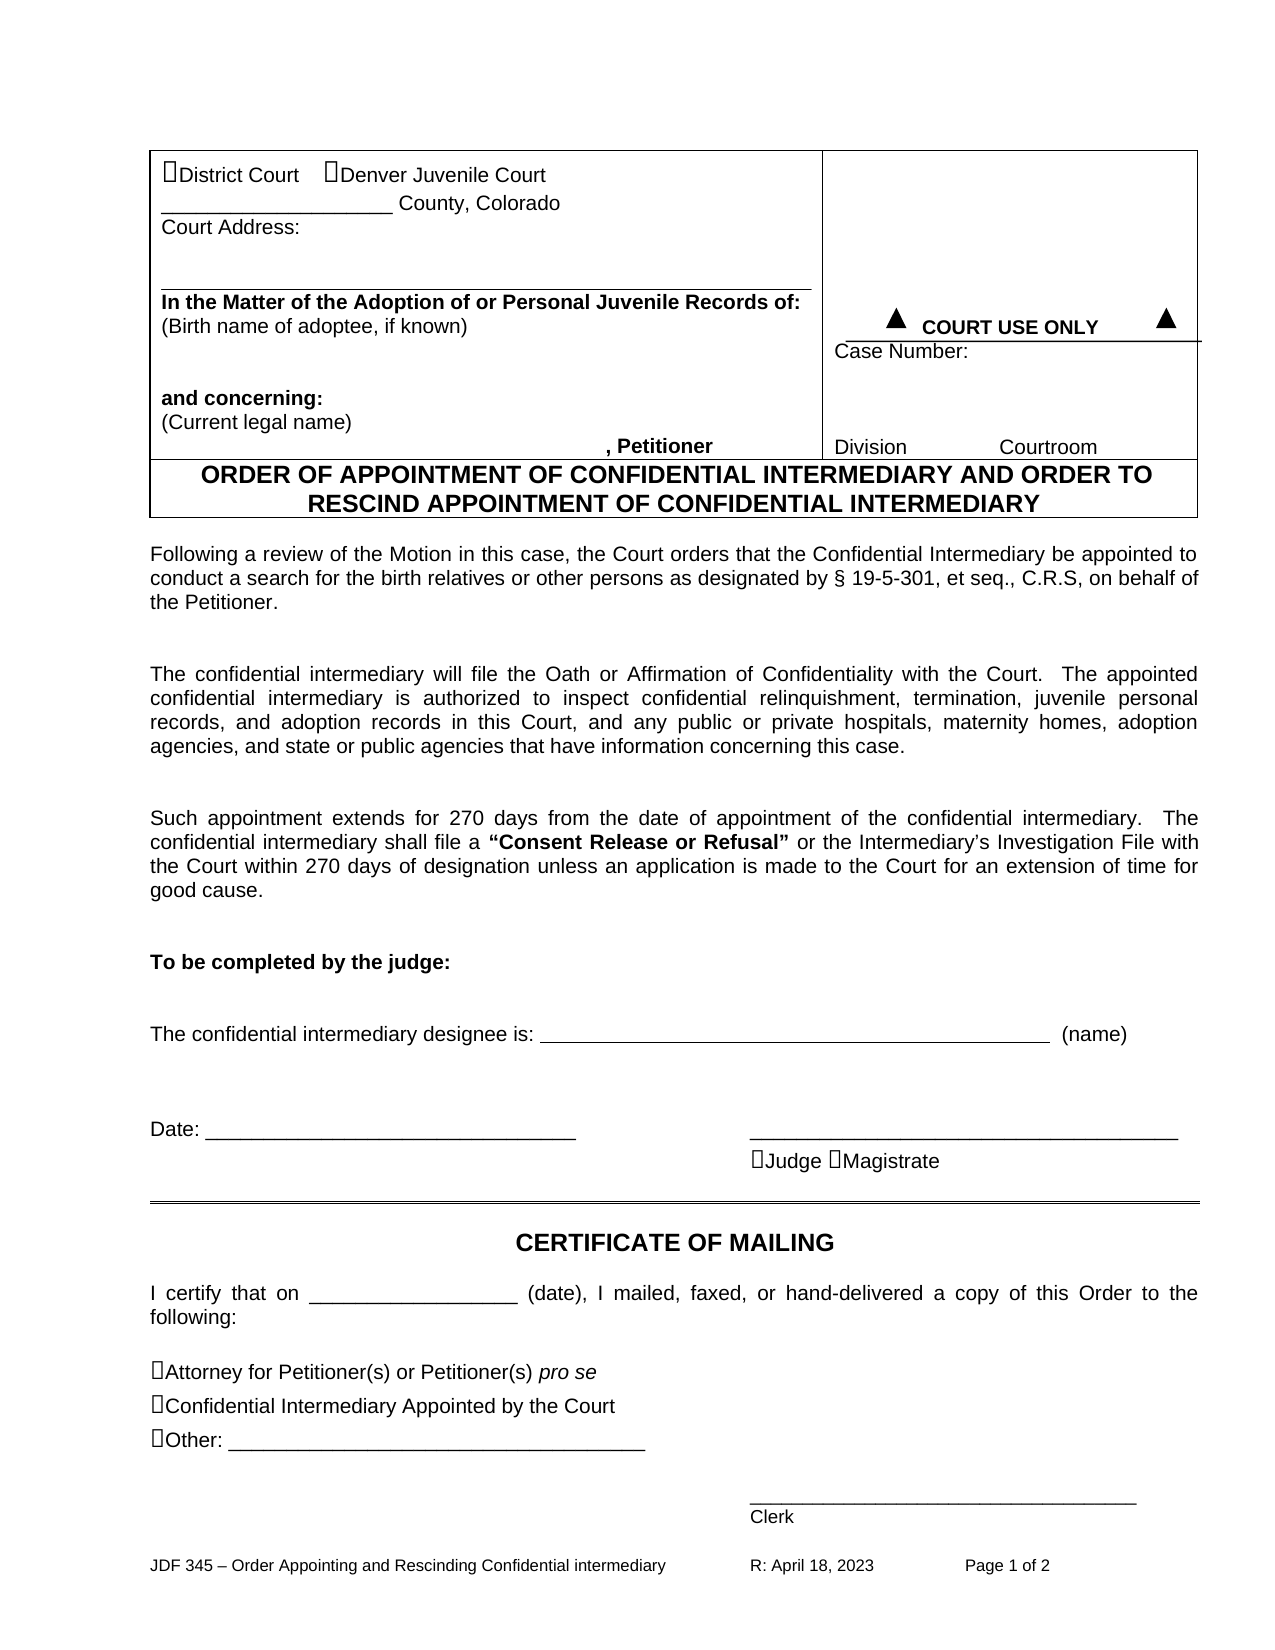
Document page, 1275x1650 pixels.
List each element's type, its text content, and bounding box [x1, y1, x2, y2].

text Clerk [150, 1506, 1200, 1527]
text Confidential Intermediary Appointed by the Court [150, 1387, 1200, 1421]
text Date: ________________________________ _____________________________________ [150, 1117, 1200, 1141]
text Such appointment extends for 270 days from the date of appointment of the confidential intermediary. The confidential intermediary shall file a “Consent Release or Refusal” or the Intermediary’s Investigation File with the Court within 270 days of designation unless an application is made to the Court for an extension of time for good cause. [150, 806, 1200, 902]
text To be completed by the judge: [150, 949, 1200, 973]
text _____________________________________ [150, 1484, 1200, 1506]
text Other: ____________________________________ [150, 1421, 1200, 1455]
table_header District Court Denver Juvenile Court ____________________ County, Colorado Court Address: In the Matter of the Adoption of or Personal Juvenile Records of: (Birth name of adoptee, if known) and concerning: (Current legal name) , Petitioner [151, 151, 822, 459]
table_cell ORDER OF APPOINTMENT OF CONFIDENTIAL INTERMEDIARY AND ORDER TO RESCIND APPOINTMENT OF CONFIDENTIAL INTERMEDIARY [151, 460, 1197, 517]
text Judge Magistrate [150, 1141, 1200, 1175]
table_header COURT USE ONLY Case Number: Division Courtroom [823, 151, 1197, 459]
text CERTIFICATE OF MAILING [150, 1228, 1200, 1257]
text Attorney for Petitioner(s) or Petitioner(s) pro se [150, 1353, 1200, 1387]
text Following a review of the Motion in this case, the Court orders that the Confidential Intermediary be appointed to conduct a search for the birth relatives or other persons as designated by § 19-5-301, et seq., C.R.S, on behalf of the Petitioner. [150, 542, 1200, 614]
text The confidential intermediary will file the Oath or Affirmation of Confidentiality with the Court. The appointed confidential intermediary is authorized to inspect confidential relinquishment, termination, juvenile personal records, and adoption records in this Court, and any public or private hospitals, maternity homes, adoption agencies, and state or public agencies that have information concerning this case. [150, 662, 1200, 758]
text The confidential intermediary designee is: (name) [150, 1021, 1200, 1045]
text I certify that on __________________ (date), I mailed, faxed, or hand-delivered a copy of this Order to the following: [150, 1281, 1200, 1329]
